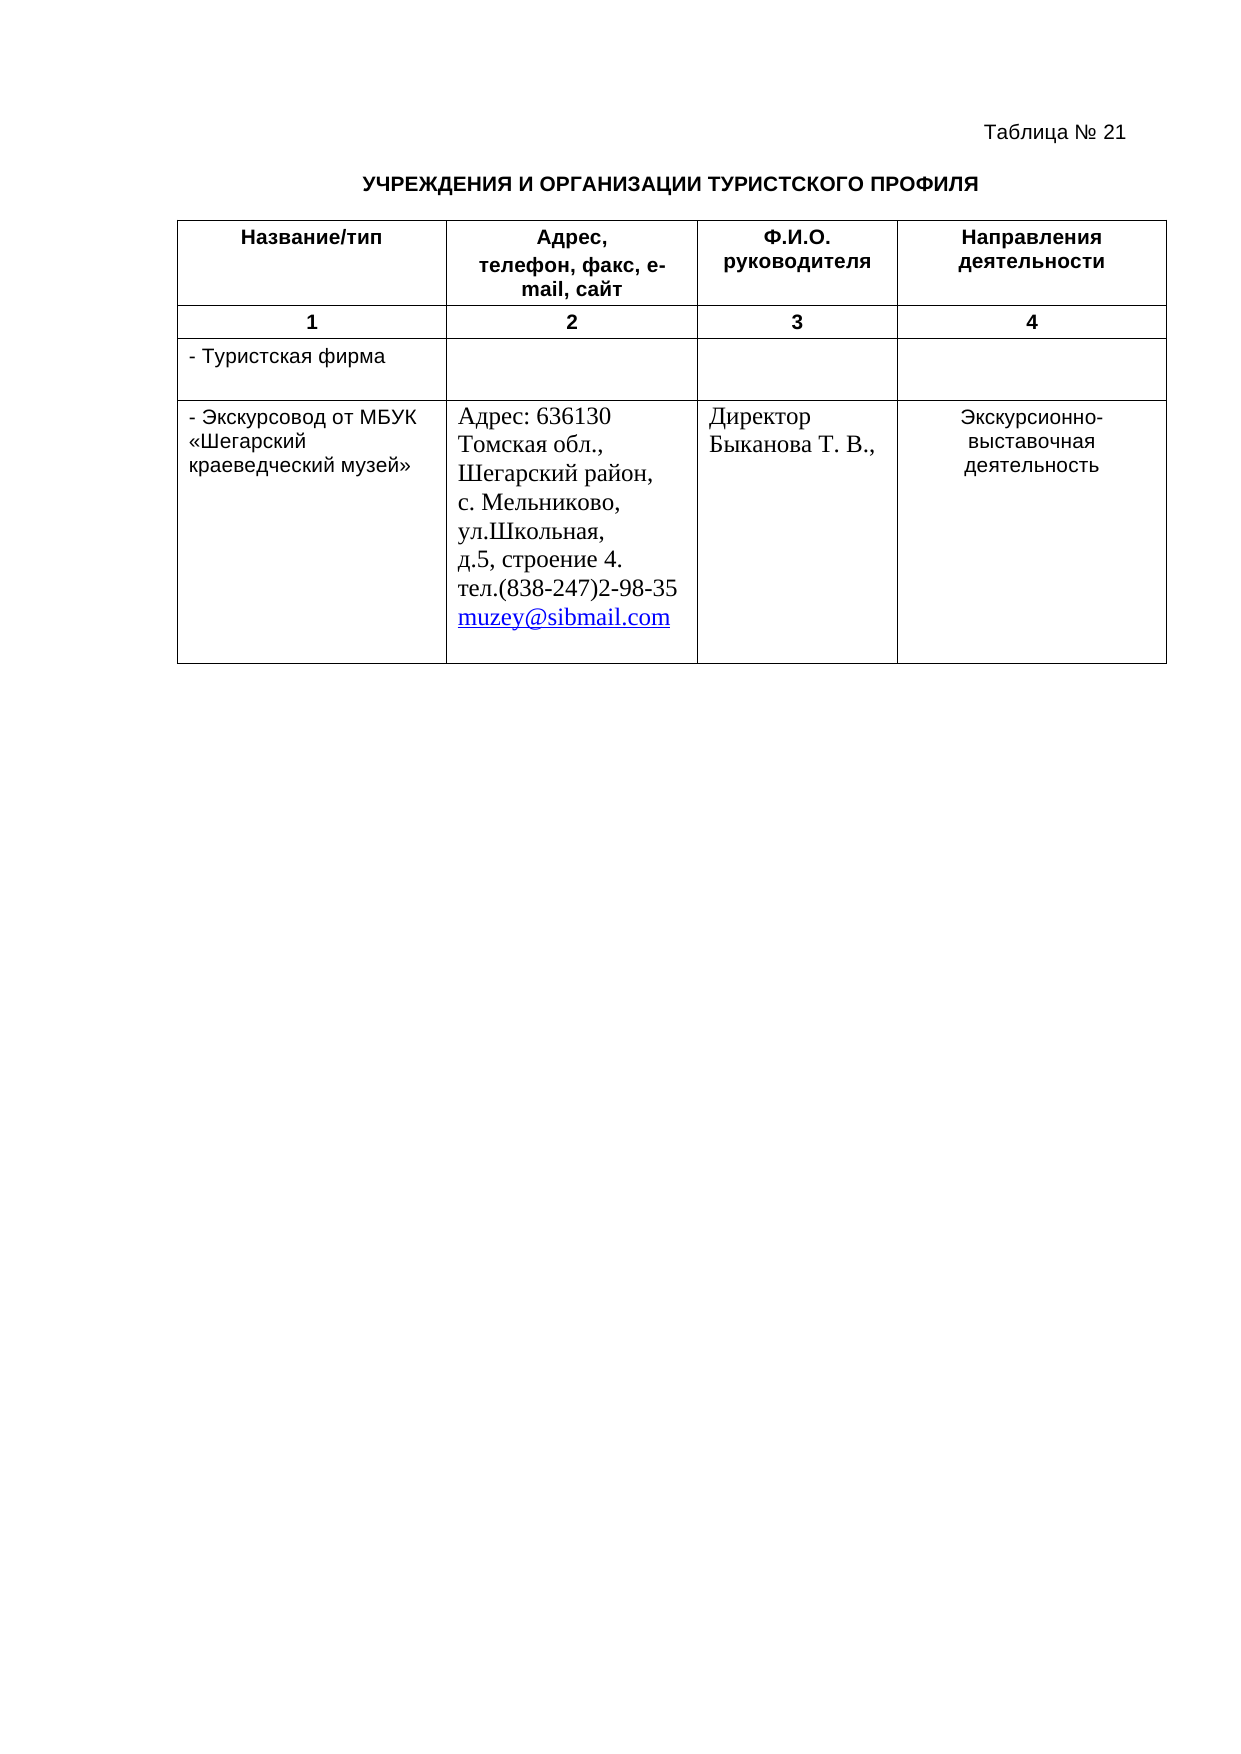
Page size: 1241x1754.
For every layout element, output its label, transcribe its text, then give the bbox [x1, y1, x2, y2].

table_cell 3 [698, 306, 897, 338]
table_cell 2 [447, 306, 697, 338]
text УЧРЕЖДЕНИЯ И ОРГАНИЗАЦИИ ТУРИСТСКОГО ПРОФИЛЯ [216, 172, 1126, 196]
table_cell Директор Быканова Т. В., [698, 401, 897, 663]
table_header Адрес, телефон, факс, e-mail, сайт [447, 221, 697, 305]
table_cell [698, 339, 897, 400]
table_cell - Туристская фирма [178, 339, 446, 400]
text Таблица № 21 [215, 119, 1126, 143]
table_header Название/тип [178, 221, 446, 305]
table_cell 4 [898, 306, 1166, 338]
table_header Направления деятельности [898, 221, 1166, 305]
table_cell Адрес: 636130 Томская обл., Шегарский район, с. Мельниково, ул.Школьная, д.5, строение 4. тел.(838-247)2-98-35 muzey@sibmail.com [447, 401, 697, 663]
table_cell - Экскурсовод от МБУК «Шегарский краеведческий музей» [178, 401, 446, 663]
table_cell [447, 339, 697, 400]
table_cell [898, 339, 1166, 400]
table_header Ф.И.О. руководителя [698, 221, 897, 305]
table_cell Экскурсионно-выставочная деятельность [898, 401, 1166, 663]
table_cell 1 [178, 306, 446, 338]
